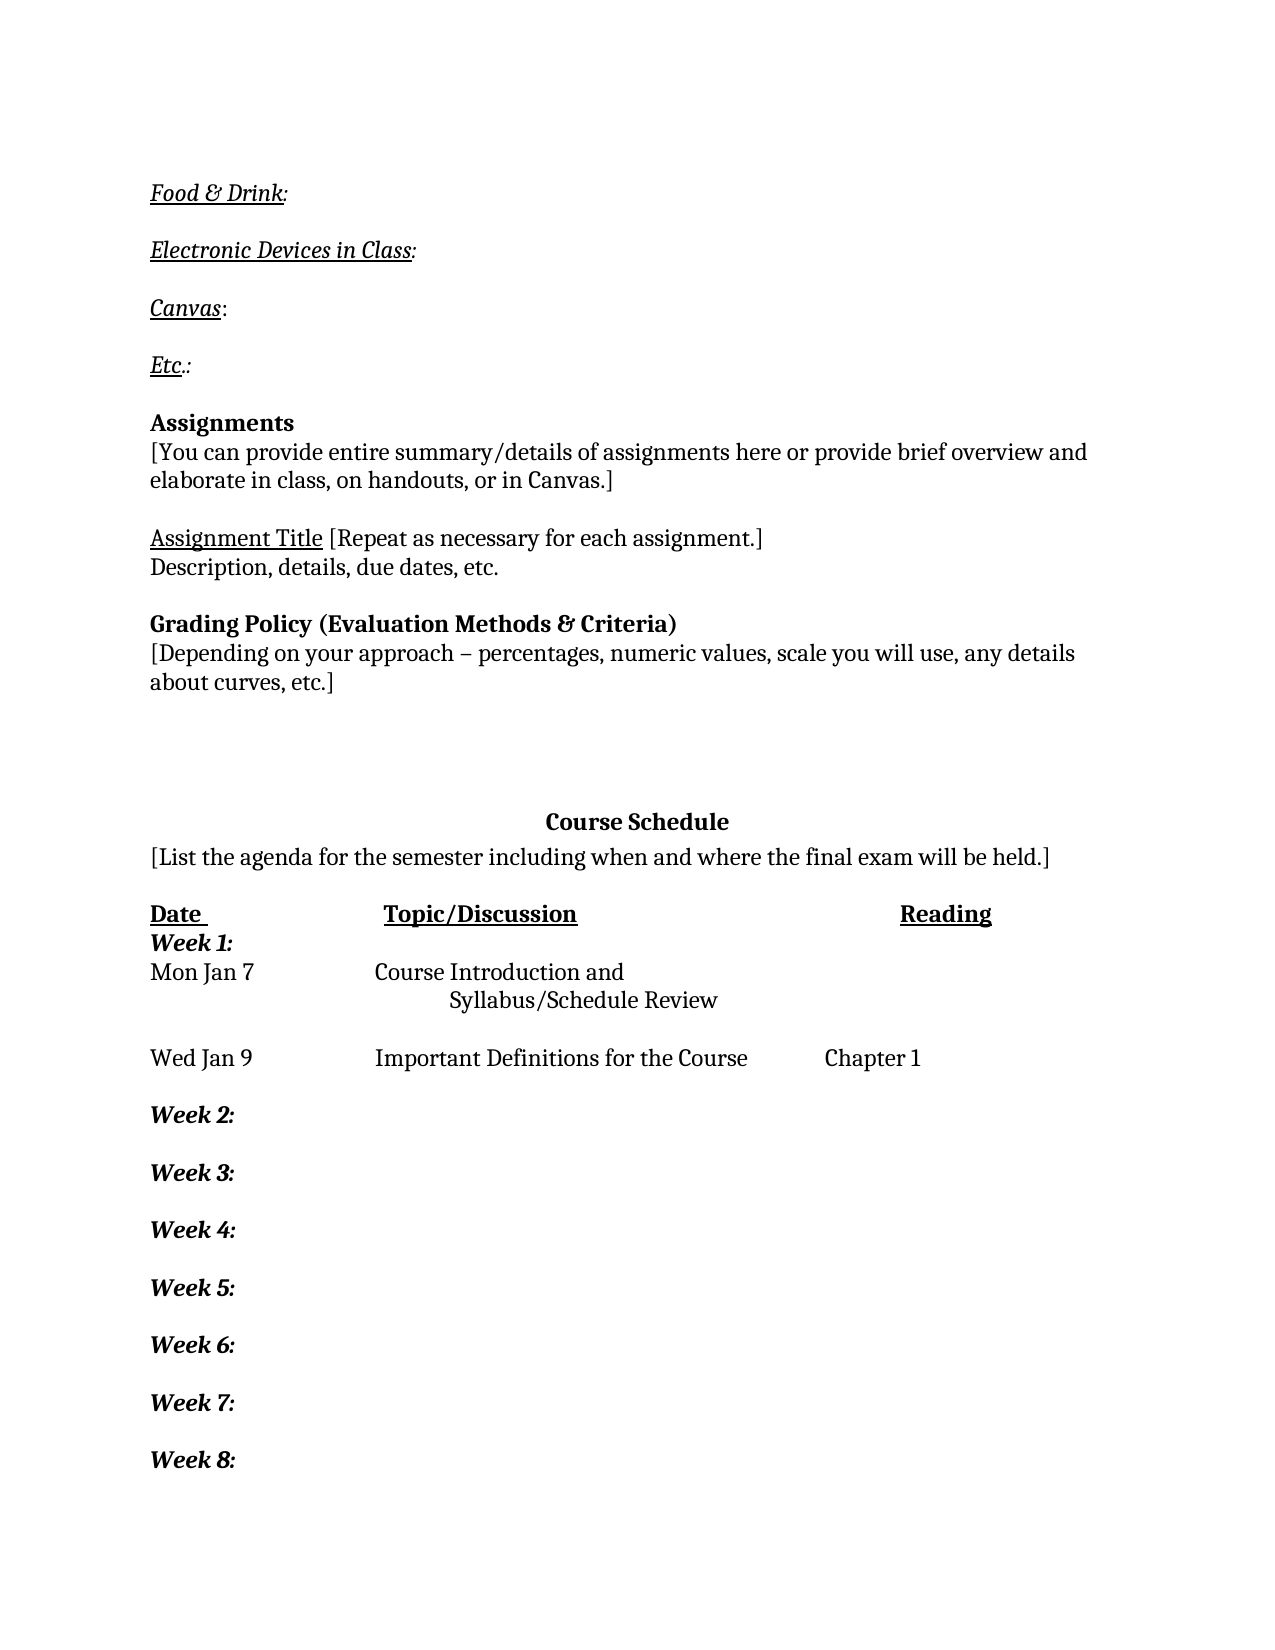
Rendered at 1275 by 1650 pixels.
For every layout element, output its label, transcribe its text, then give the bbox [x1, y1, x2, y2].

text Assignment Title [Repeat as necessary for each assignment.] [150, 524, 1125, 552]
subtitle Course Schedule [150, 807, 1125, 836]
text Week 2: [150, 1101, 1125, 1130]
text Week 5: [150, 1274, 1125, 1302]
text Wed Jan 9 Important Definitions for the Course Chapter 1 [150, 1044, 1125, 1072]
text Description, details, due dates, etc. [150, 552, 1125, 581]
text [List the agenda for the semester including when and where the final exam will be held.] [150, 842, 1125, 871]
text Syllabus/Schedule Review [375, 986, 1125, 1015]
text Mon Jan 7 Course Introduction and [150, 957, 1125, 986]
text Week 3: [150, 1159, 1125, 1187]
text Week 8: [150, 1446, 1125, 1475]
text Week 1: [150, 929, 1125, 957]
text Electronic Devices in Class: [150, 236, 1125, 265]
text Food & Drink: [150, 179, 1125, 207]
text [You can provide entire summary/details of assignments here or provide brief overview and elaborate in class, on handouts, or in Canvas.] [150, 437, 1125, 495]
text [Depending on your approach – percentages, numeric values, scale you will use, any details about curves, etc.] [150, 639, 1125, 696]
text Canvas: [150, 294, 1125, 322]
text Grading Policy (Evaluation Methods & Criteria) [150, 610, 1125, 639]
text Assignments [150, 409, 1125, 437]
text Date Topic/Discussion Reading [150, 900, 1125, 929]
text Week 4: [150, 1216, 1125, 1245]
text Etc.: [150, 351, 1125, 380]
text Week 6: [150, 1331, 1125, 1360]
text Week 7: [150, 1389, 1125, 1417]
